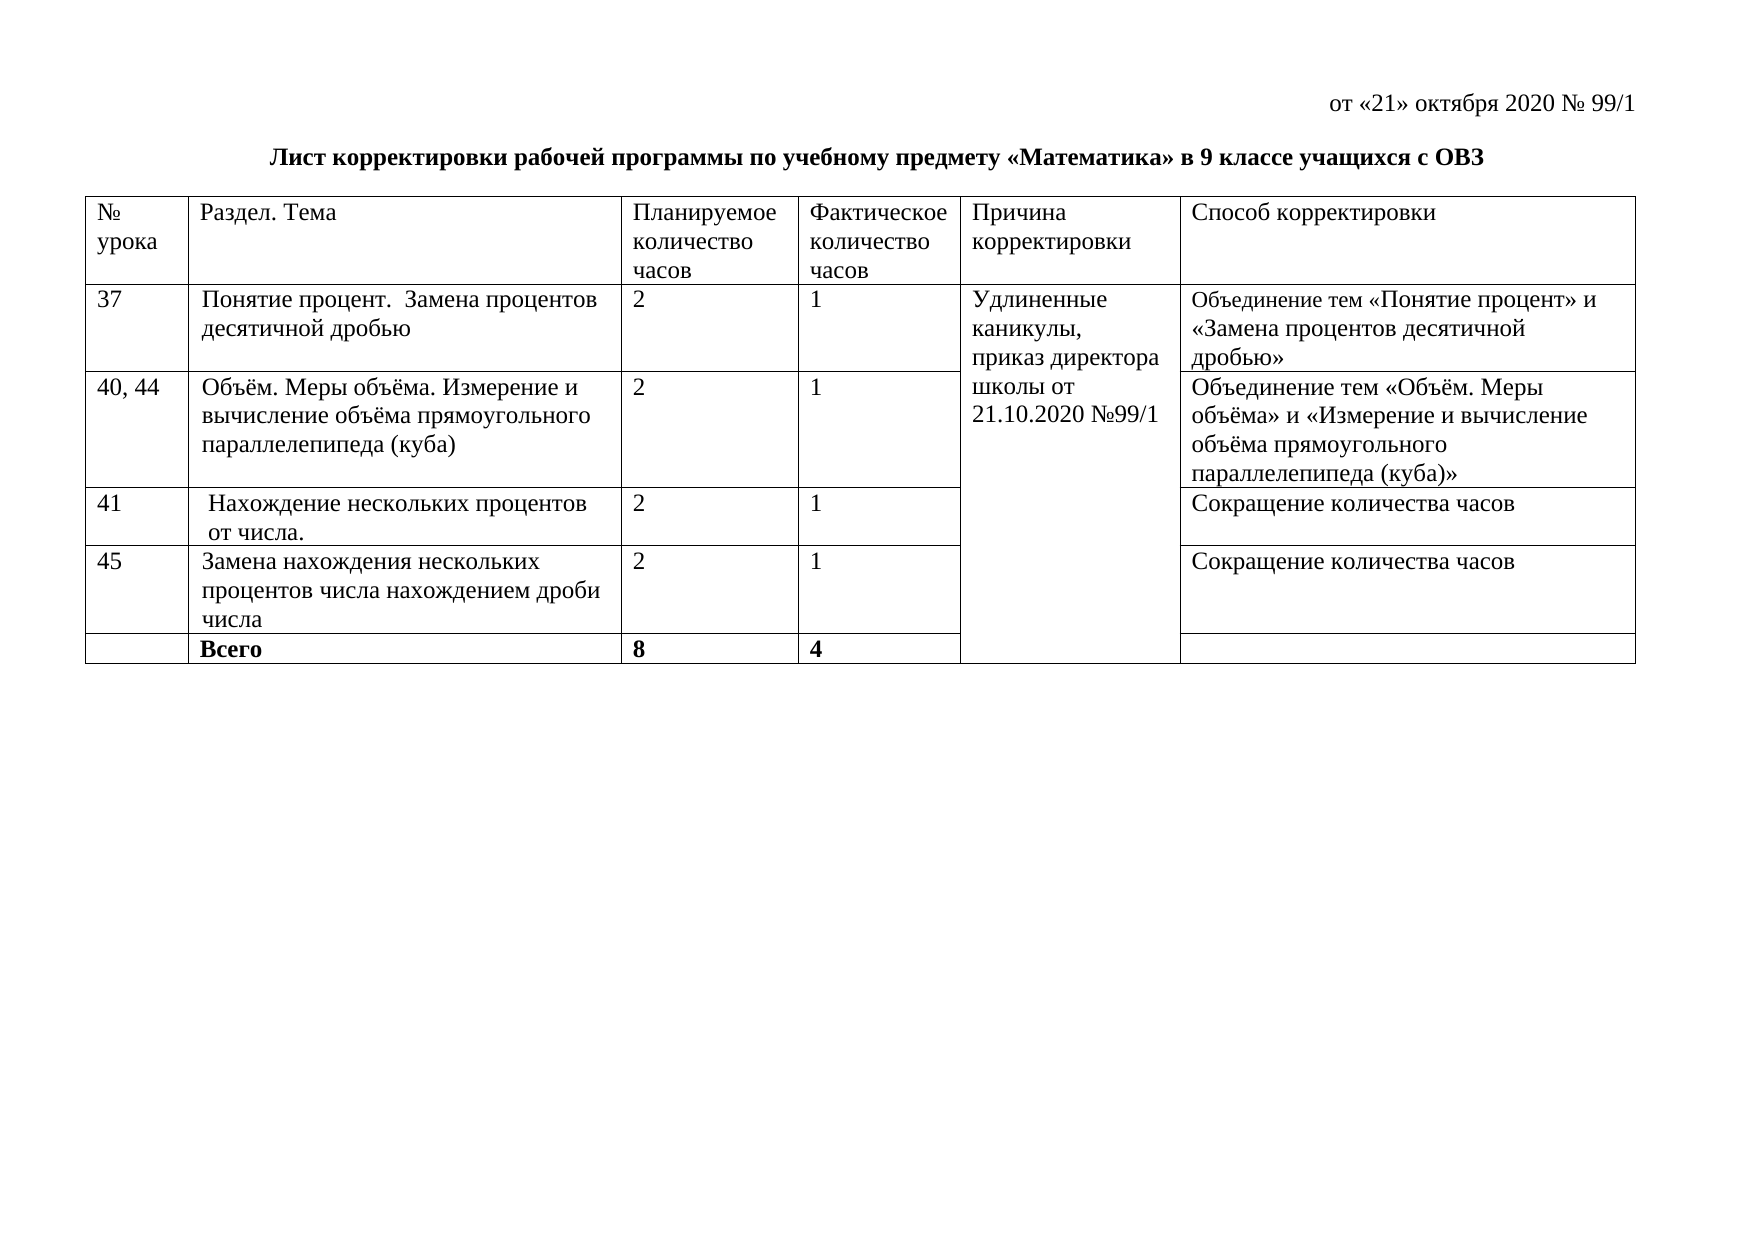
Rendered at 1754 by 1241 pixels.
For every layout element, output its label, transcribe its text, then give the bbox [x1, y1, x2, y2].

table_header Фактическое количество часов [799, 197, 960, 283]
table_cell Объединение тем «Объём. Меры объёма» и «Измерение и вычисление объёма прямоугольного параллелепипеда (куба)» [1181, 372, 1635, 487]
table_cell Удлиненные каникулы, приказ директора школы от 21.10.2020 №99/1 [961, 285, 1180, 662]
table_header Планируемое количество часов [622, 197, 798, 283]
table_cell Замена нахождения нескольких процентов числа нахождением дроби числа [189, 546, 621, 633]
table_header Раздел. Тема [189, 197, 621, 283]
table_cell Нахождение нескольких процентов от числа. [189, 488, 621, 545]
text от «21» октября 2020 № 99/1 [118, 88, 1636, 117]
table_cell Всего [189, 634, 621, 662]
table_cell 1 [799, 372, 960, 487]
table_header № урока [86, 197, 188, 283]
table_cell Объединение тем «Понятие процент» и «Замена процентов десятичной дробью» [1181, 285, 1635, 371]
table_cell [86, 634, 188, 662]
text Лист корректировки рабочей программы по учебному предмету «Математика» в 9 классе учащихся с ОВЗ [118, 142, 1636, 171]
table_cell 8 [622, 634, 798, 662]
table_header Способ корректировки [1181, 197, 1635, 283]
table_cell Сокращение количества часов [1181, 546, 1635, 633]
table_cell 40, 44 [86, 372, 188, 487]
table_cell 2 [622, 546, 798, 633]
table_header Причина корректировки [961, 197, 1180, 283]
table_cell [1181, 634, 1635, 662]
table_cell 1 [799, 546, 960, 633]
table_cell 4 [799, 634, 960, 662]
table_cell 2 [622, 488, 798, 545]
table_cell Понятие процент. Замена процентов десятичной дробью [189, 285, 621, 371]
table_cell 1 [799, 285, 960, 371]
table_cell Объём. Меры объёма. Измерение и вычисление объёма прямоугольного параллелепипеда (куба) [189, 372, 621, 487]
table_cell 45 [86, 546, 188, 633]
table_cell Сокращение количества часов [1181, 488, 1635, 545]
table_cell 1 [799, 488, 960, 545]
table_cell 41 [86, 488, 188, 545]
table_cell 2 [622, 372, 798, 487]
table_cell 2 [622, 285, 798, 371]
table_cell 37 [86, 285, 188, 371]
